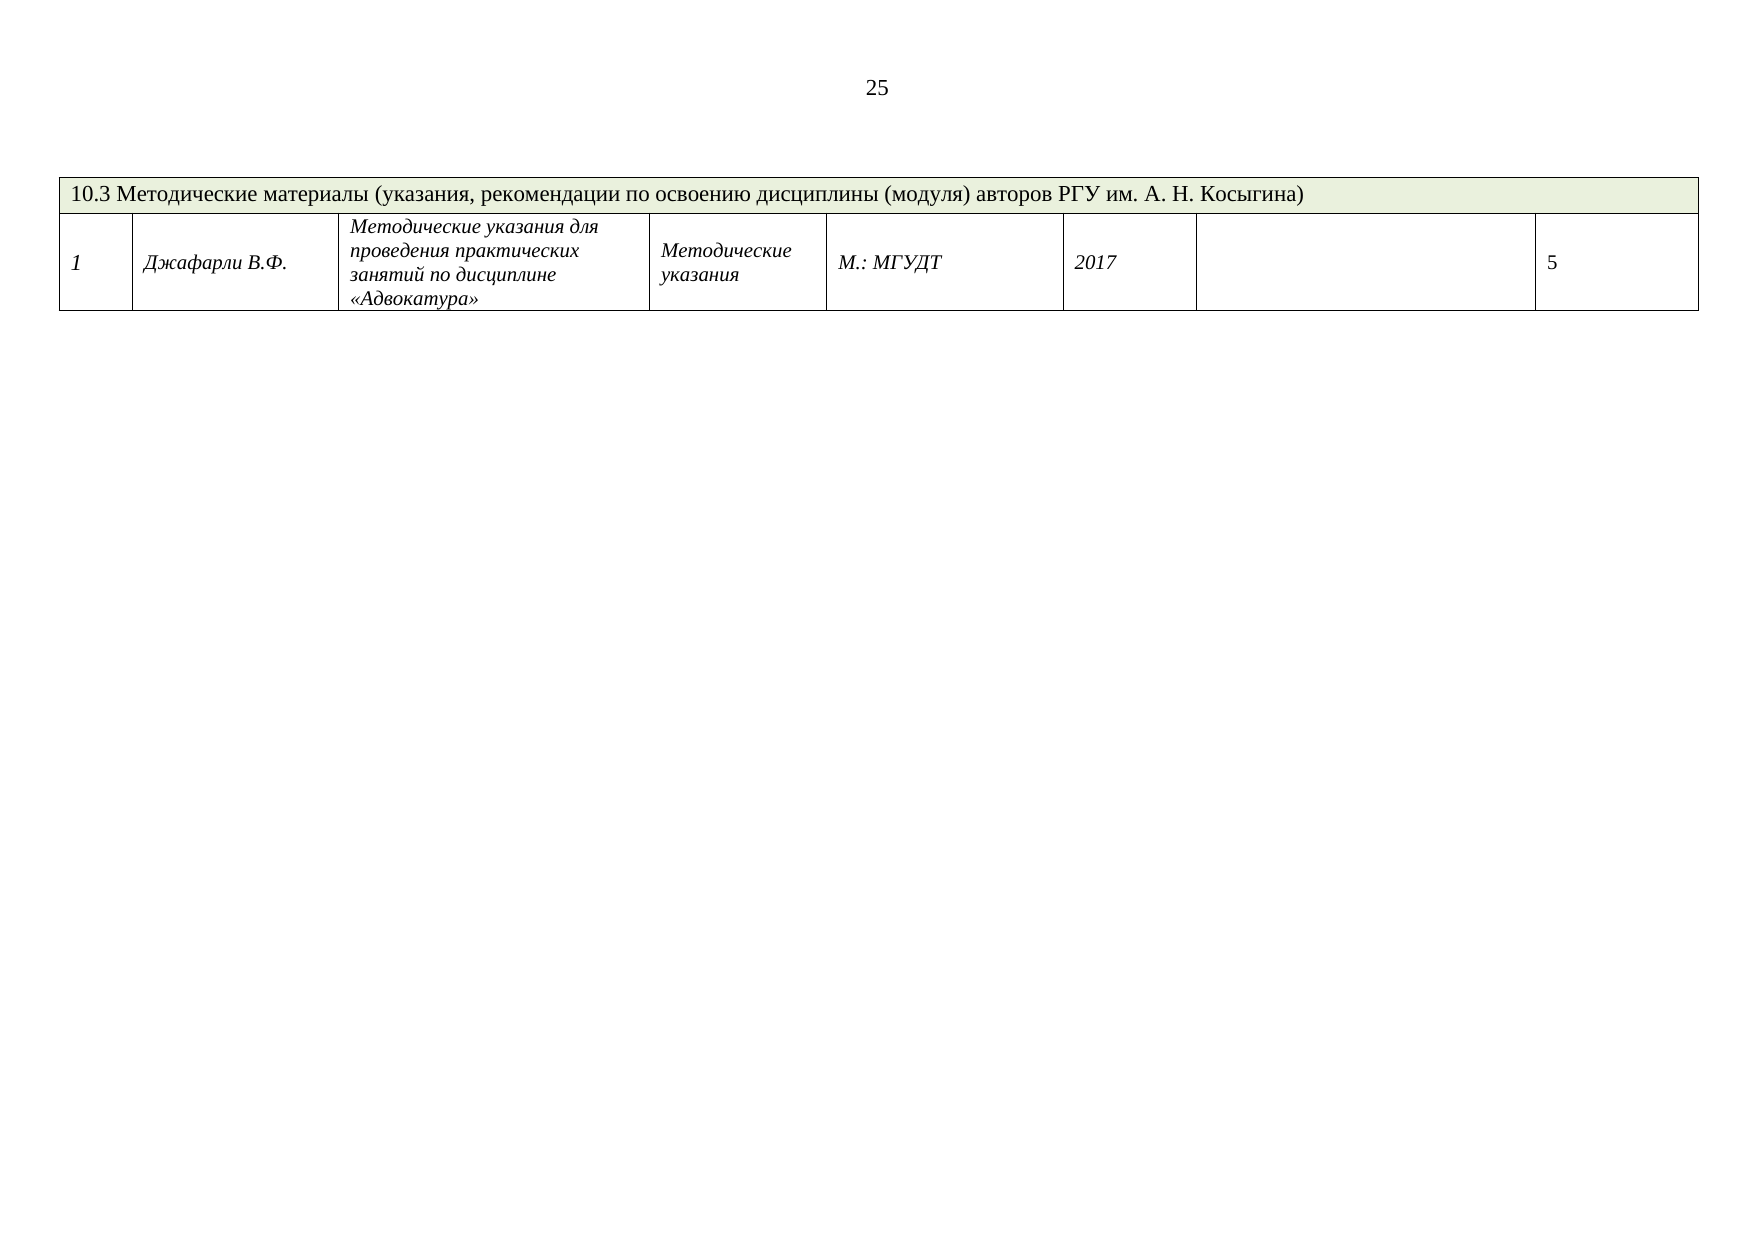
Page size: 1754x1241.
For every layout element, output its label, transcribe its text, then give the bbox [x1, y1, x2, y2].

table_cell 10.3 Методические материалы (указания, рекомендации по освоению дисциплины (модуля) авторов РГУ им. А. Н. Косыгина) [60, 178, 1698, 213]
table_cell 1 [60, 214, 132, 310]
table_cell Методические указания [650, 214, 826, 310]
table_cell Методические указания для проведения практических занятий по дисциплине «Адвокатура» [339, 214, 649, 310]
table_cell [1197, 214, 1535, 310]
table_cell М.: МГУДТ [827, 214, 1063, 310]
table_cell Джафарли В.Ф. [133, 214, 338, 310]
table_cell 2017 [1064, 214, 1196, 310]
table_cell 5 [1536, 214, 1698, 310]
